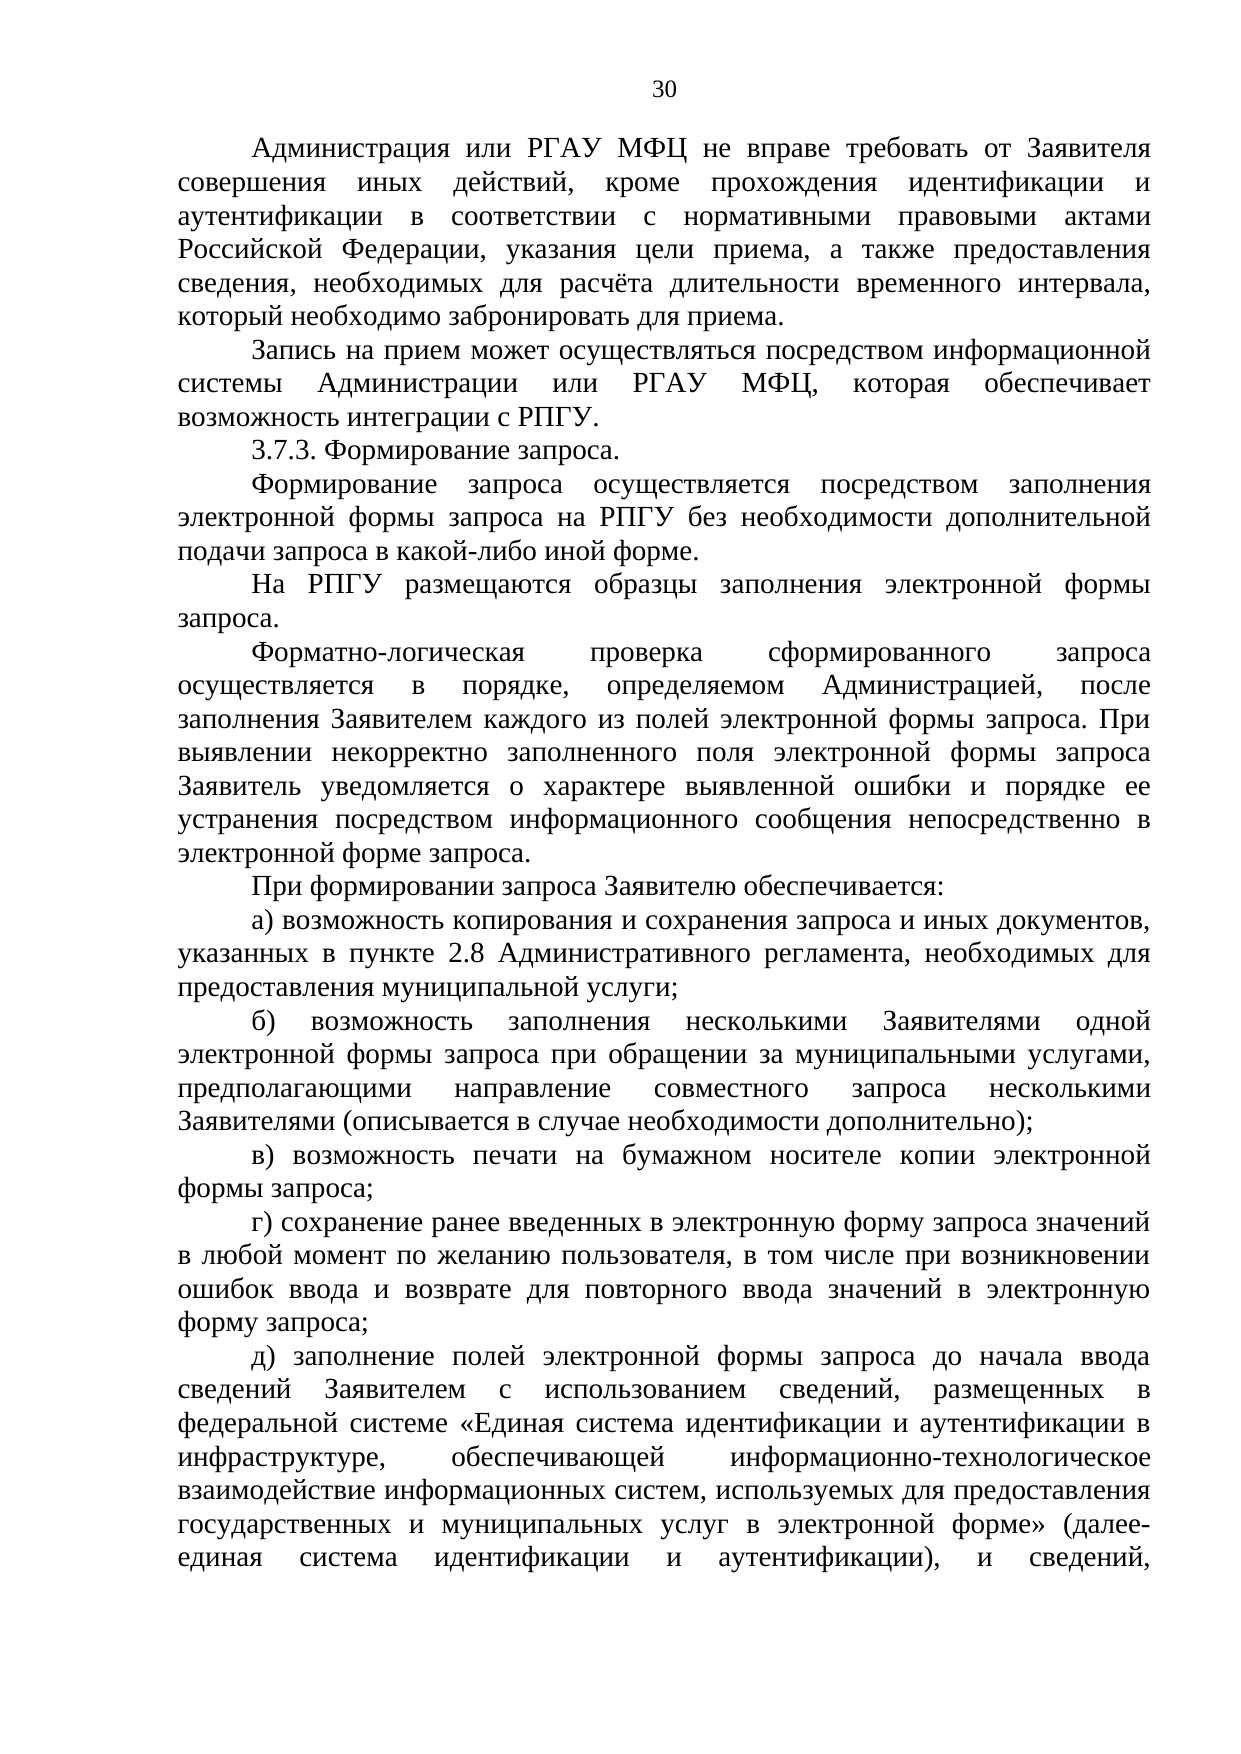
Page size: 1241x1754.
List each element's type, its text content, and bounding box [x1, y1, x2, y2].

text б) возможность заполнения несколькими Заявителями одной электронной формы запроса при обращении за муниципальными услугами, предполагающими направление совместного запроса несколькими Заявителями (описывается в случае необходимости дополнительно); [177, 1003, 1152, 1137]
text При формировании запроса Заявителю обеспечивается: [177, 868, 1152, 902]
text г) сохранение ранее введенных в электронную форму запроса значений в любой момент по желанию пользователя, в том числе при возникновении ошибок ввода и возврате для повторного ввода значений в электронную форму запроса; [177, 1204, 1152, 1338]
text 3.7.3. Формирование запроса. [177, 432, 1152, 466]
text Запись на прием может осуществляться посредством информационной системы Администрации или РГАУ МФЦ, которая обеспечивает возможность интеграции с РПГУ. [177, 332, 1152, 432]
text На РПГУ размещаются образцы заполнения электронной формы запроса. [177, 567, 1152, 634]
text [177, 1338, 1152, 1573]
text в) возможность печати на бумажном носителе копии электронной формы запроса; [177, 1137, 1152, 1204]
text Администрация или РГАУ МФЦ не вправе требовать от Заявителя совершения иных действий, кроме прохождения идентификации и аутентификации в соответствии с нормативными правовыми актами Российской Федерации, указания цели приема, а также предоставления сведения, необходимых для расчёта длительности временного интервала, который необходимо забронировать для приема. [177, 131, 1152, 332]
text Форматно-логическая проверка сформированного запроса осуществляется в порядке, определяемом Администрацией, после заполнения Заявителем каждого из полей электронной формы запроса. При выявлении некорректно заполненного поля электронной формы запроса Заявитель уведомляется о характере выявленной ошибки и порядке ее устранения посредством информационного сообщения непосредственно в электронной форме запроса. [177, 634, 1152, 868]
text Формирование запроса осуществляется посредством заполнения электронной формы запроса на РПГУ без необходимости дополнительной подачи запроса в какой-либо иной форме. [177, 466, 1152, 567]
text а) возможность копирования и сохранения запроса и иных документов, указанных в пункте 2.8 Административного регламента, необходимых для предоставления муниципальной услуги; [177, 902, 1152, 1003]
